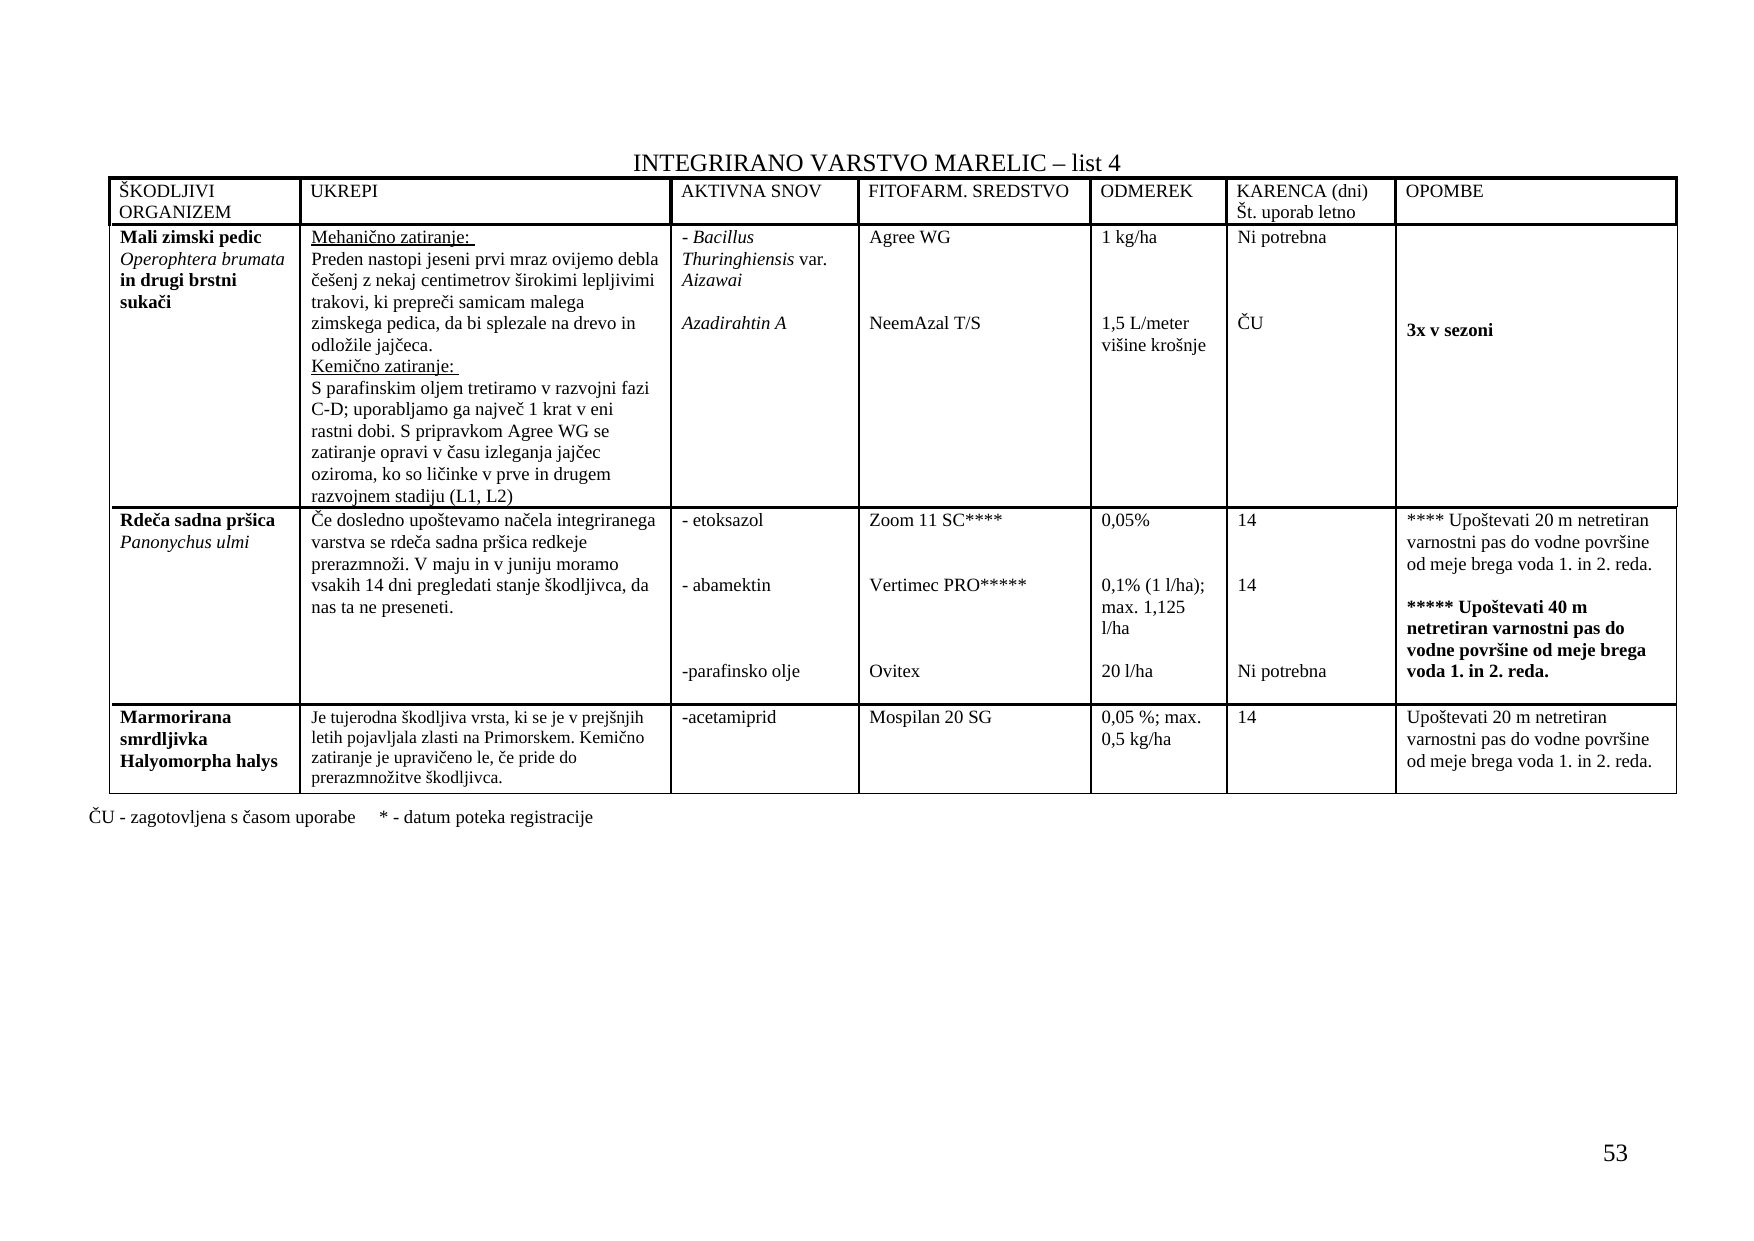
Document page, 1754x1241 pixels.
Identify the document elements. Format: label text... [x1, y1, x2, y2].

table_header FITOFARM. SREDSTVO [860, 180, 1089, 223]
table_cell 14 [1228, 706, 1395, 793]
table_cell Upoštevati 20 m netretiran varnostni pas do vodne površine od meje brega voda 1. in 2. reda. [1397, 706, 1676, 793]
table_cell Ni potrebna ČU [1228, 226, 1395, 506]
table_cell Mospilan 20 SG [860, 706, 1090, 793]
table_cell Je tujerodna škodljiva vrsta, ki se je v prejšnjih letih pojavljala zlasti na Primorskem. Kemično zatiranje je upravičeno le, če pride do prerazmnožitve škodljivca. [301, 706, 670, 793]
table_cell Marmorirana smrdljivka Halyomorpha halys [110, 703, 299, 793]
table_header ODMEREK [1092, 180, 1225, 223]
table_cell Mali zimski pedic Operophtera brumata in drugi brstni sukači [110, 224, 299, 506]
table_cell **** Upoštevati 20 m netretiran varnostni pas do vodne površine od meje brega voda 1. in 2. reda. ***** Upoštevati 40 m netretiran varnostni pas do vodne površine od meje brega voda 1. in 2. reda. [1397, 509, 1676, 703]
table_header ŠKODLJIVI ORGANIZEM [111, 180, 299, 223]
table_cell Mehanično zatiranje: Preden nastopi jeseni prvi mraz ovijemo debla češenj z nekaj centimetrov širokimi lepljivimi trakovi, ki prepreči samicam malega zimskega pedica, da bi splezale na drevo in odložile jajčeca. Kemično zatiranje: S parafinskim oljem tretiramo v razvojni fazi C-D; uporabljamo ga največ 1 krat v eni rastni dobi. S pripravkom Agree WG se zatiranje opravi v času izleganja jajčec oziroma, ko so ličinke v prve in drugem razvojnem stadiju (L1, L2) [301, 226, 670, 506]
text ČU - zagotovljena s časom uporabe * - datum poteka registracije [89, 806, 1665, 828]
table_header KARENCA (dni) Št. uporab letno [1228, 180, 1394, 223]
table_cell Če dosledno upoštevamo načela integriranega varstva se rdeča sadna pršica redkeje prerazmnoži. V maju in v juniju moramo vsakih 14 dni pregledati stanje škodljivca, da nas ta ne preseneti. [301, 509, 670, 703]
table_cell 0,05 %; max. 0,5 kg/ha [1092, 706, 1226, 793]
table_cell - etoksazol - abamektin -parafinsko olje [672, 509, 858, 703]
table_cell 3x v sezoni [1397, 226, 1677, 506]
table_cell -acetamiprid [672, 706, 858, 793]
table_cell 14 14 Ni potrebna [1228, 509, 1395, 703]
text INTEGRIRANO VARSTVO MARELIC – list 4 [89, 148, 1665, 176]
table_cell 0,05% 0,1% (1 l/ha); max. 1,125 l/ha 20 l/ha [1092, 509, 1226, 703]
table_cell - Bacillus Thuringhiensis var. Aizawai Azadirahtin A [672, 226, 858, 506]
table_cell 1 kg/ha 1,5 L/meter višine krošnje [1092, 226, 1226, 506]
table_header OPOMBE [1397, 180, 1675, 223]
table_cell Agree WG NeemAzal T/S [860, 226, 1090, 506]
table_cell Rdeča sadna pršica Panonychus ulmi [110, 506, 299, 703]
table_cell Zoom 11 SC**** Vertimec PRO***** Ovitex [860, 509, 1090, 703]
table_header AKTIVNA SNOV [673, 180, 857, 223]
table_header UKREPI [302, 180, 669, 223]
